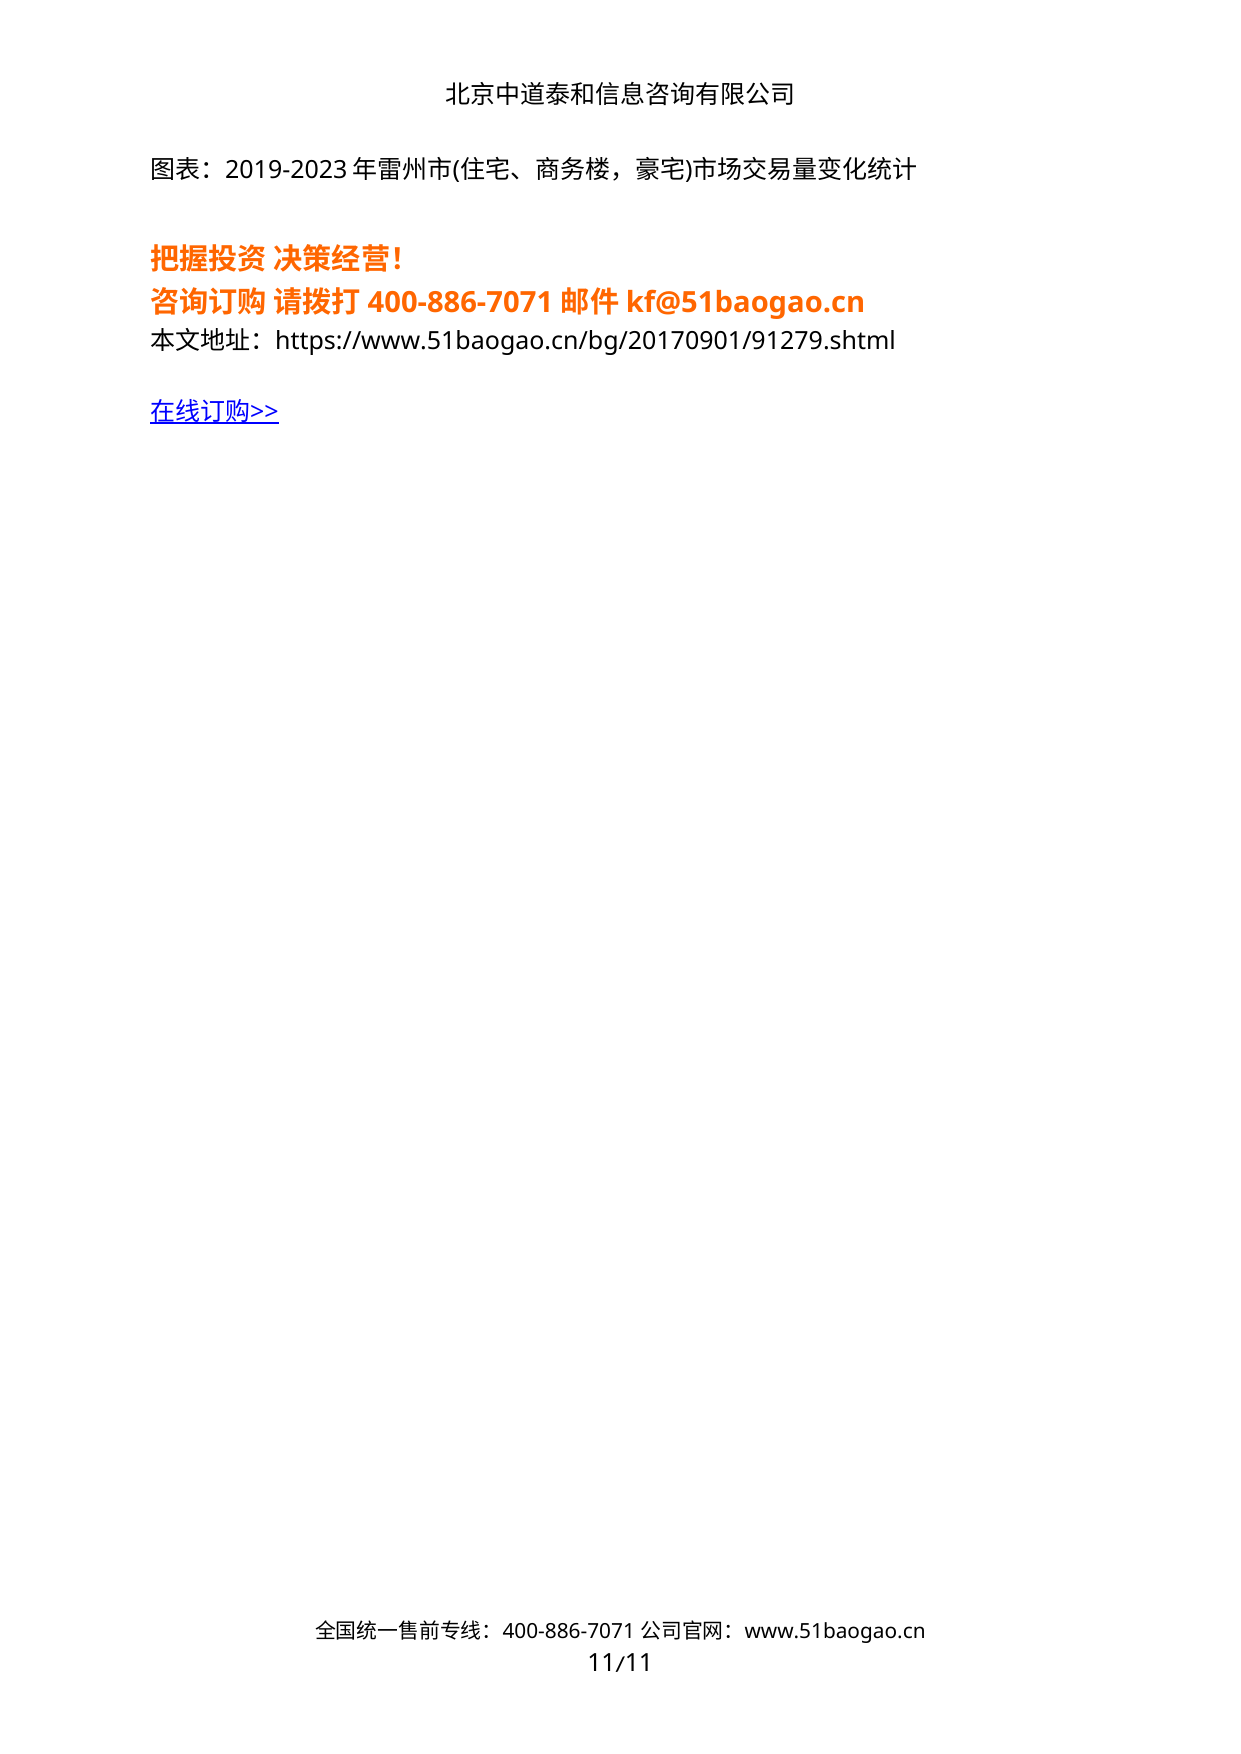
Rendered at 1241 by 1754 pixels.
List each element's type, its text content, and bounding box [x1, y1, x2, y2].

text 图表：2019-2023年雷州市(住宅、商务楼，豪宅)市场交易量变化统计 [150, 150, 1090, 186]
text 把握投资 决策经营！咨询订购 请拨打 400-886-7071 邮件 kf@51baogao.cn本文地址：https://www.51baogao.cn/bg/20170901/91279.shtml [150, 202, 1090, 357]
text 在线订购>> [150, 357, 1090, 427]
